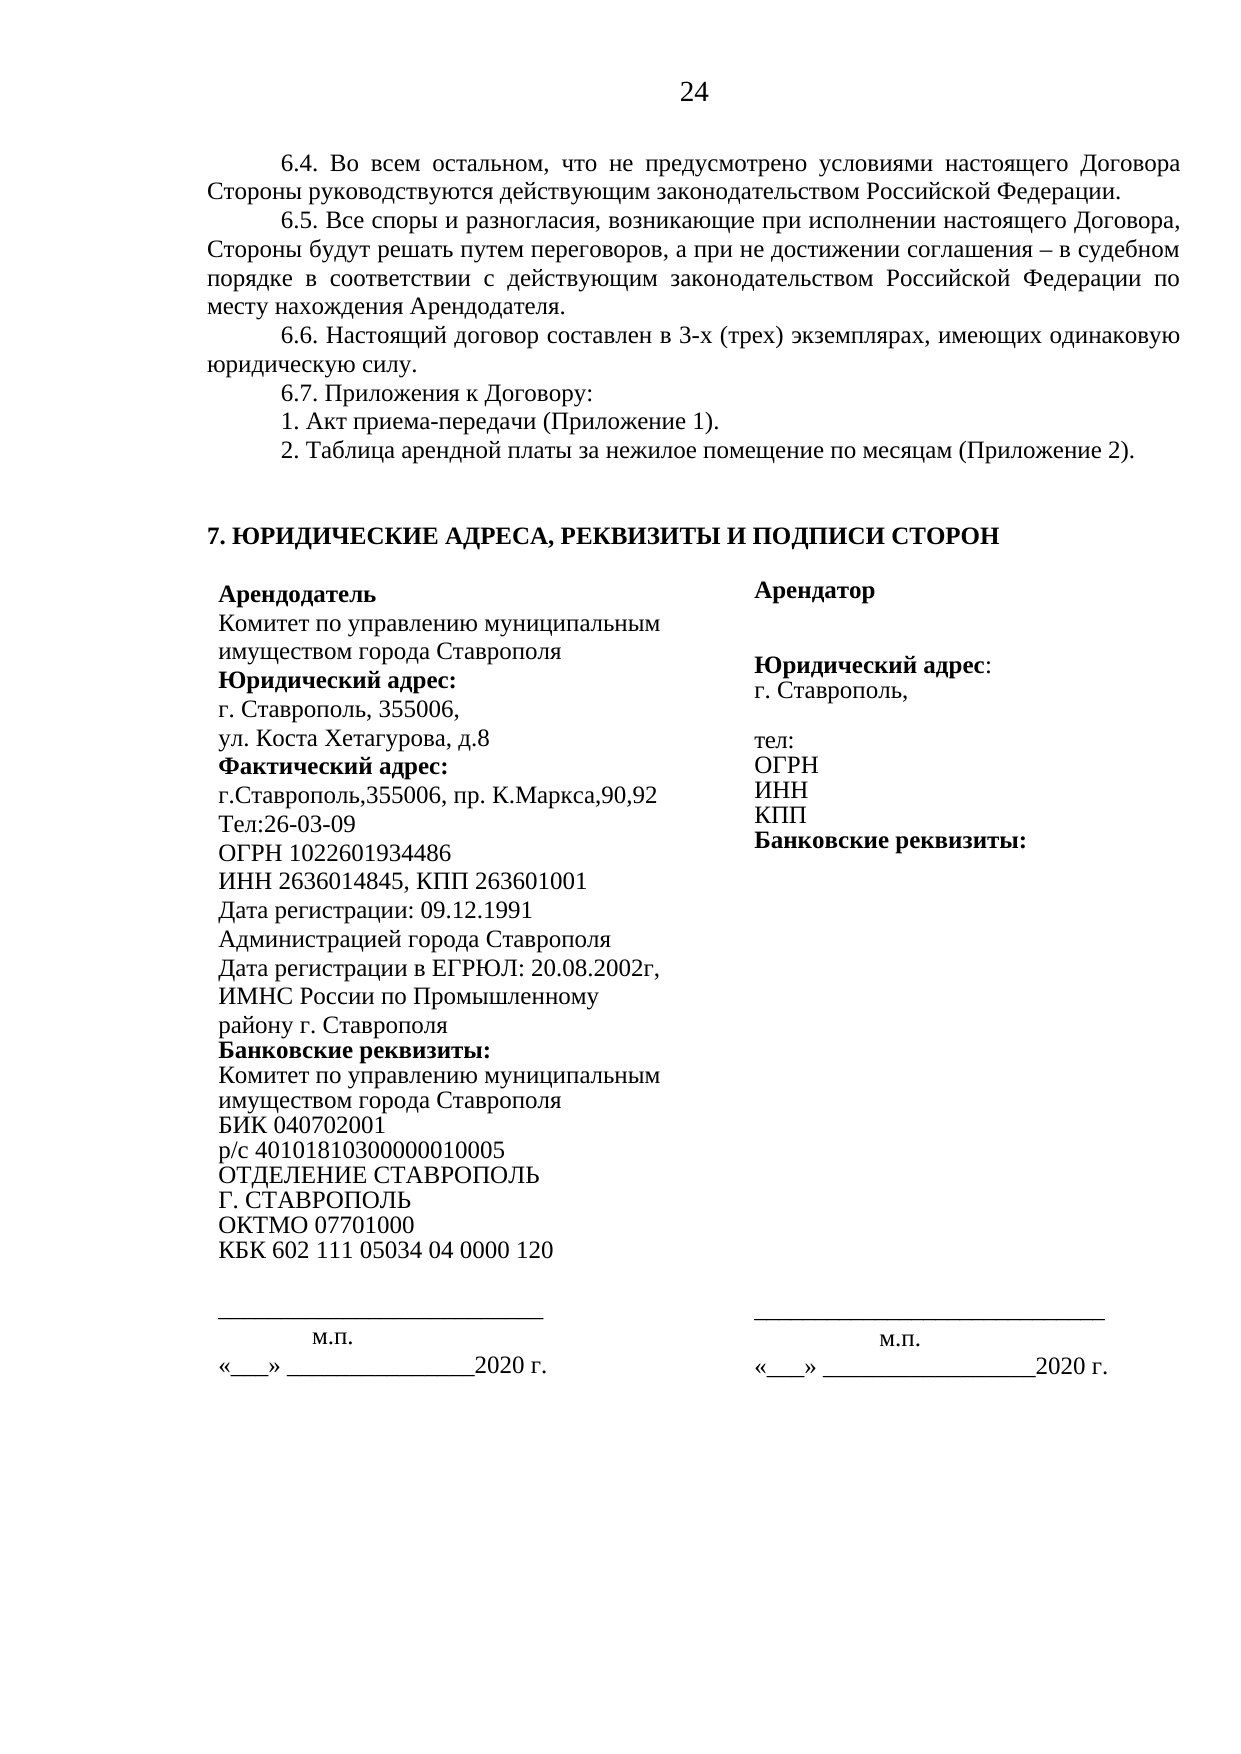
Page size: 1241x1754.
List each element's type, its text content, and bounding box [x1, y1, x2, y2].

text 1. Акт приема-передачи (Приложение 1). [207, 406, 1181, 435]
text 6.5. Все споры и разногласия, возникающие при исполнении настоящего Договора, Стороны будут решать путем переговоров, а при не достижении соглашения – в судебном порядке в соответствии с действующим законодательством Российской Федерации по месту нахождения Арендодателя. [207, 205, 1181, 320]
table_header Арендодатель Комитет по управлению муниципальным имуществом города Ставрополя Юридический адрес: г. Ставрополь, 355006, ул. Коста Хетагурова, д.8 Фактический адрес: г.Ставрополь,355006, пр. К.Маркса,90,92 Тел:26-03-09 ОГРН 1022601934486 ИНН 2636014845, КПП 263601001 Дата регистрации: 09.12.1991 Администрацией города Ставрополя Дата регистрации в ЕГРЮЛ: 20.08.2002г, ИМНС России по Промышленному району г. Ставрополя Банковские реквизиты: Комитет по управлению муниципальным имуществом города Ставрополя БИК 040702001 р/с 40101810300000010005 ОТДЕЛЕНИЕ СТАВРОПОЛЬ Г. СТАВРОПОЛЬ ОКТМО 07701000 КБК 602 111 05034 04 0000 120 __________________________ м.п. «___» _______________2020 г. [207, 579, 743, 1380]
text 2. Таблица арендной платы за нежилое помещение по месяцам (Приложение 2). [207, 435, 1181, 464]
text 6.4. Во всем остальном, что не предусмотрено условиями настоящего Договора Стороны руководствуются действующим законодательством Российской Федерации. [207, 148, 1181, 205]
table_header Арендатор Юридический адрес: г. Ставрополь, тел: ОГРН ИНН КПП Банковские реквизиты: _____________________________ м.п. «___» _________________2020 г. [743, 579, 1233, 1380]
text 6.6. Настоящий договор составлен в 3-х (трех) экземплярах, имеющих одинаковую юридическую силу. [207, 320, 1181, 378]
text 7. ЮРИДИЧЕСКИЕ АДРЕСА, РЕКВИЗИТЫ И ПОДПИСИ СТОРОН [207, 521, 1181, 550]
text 6.7. Приложения к Договору: [207, 378, 1181, 406]
